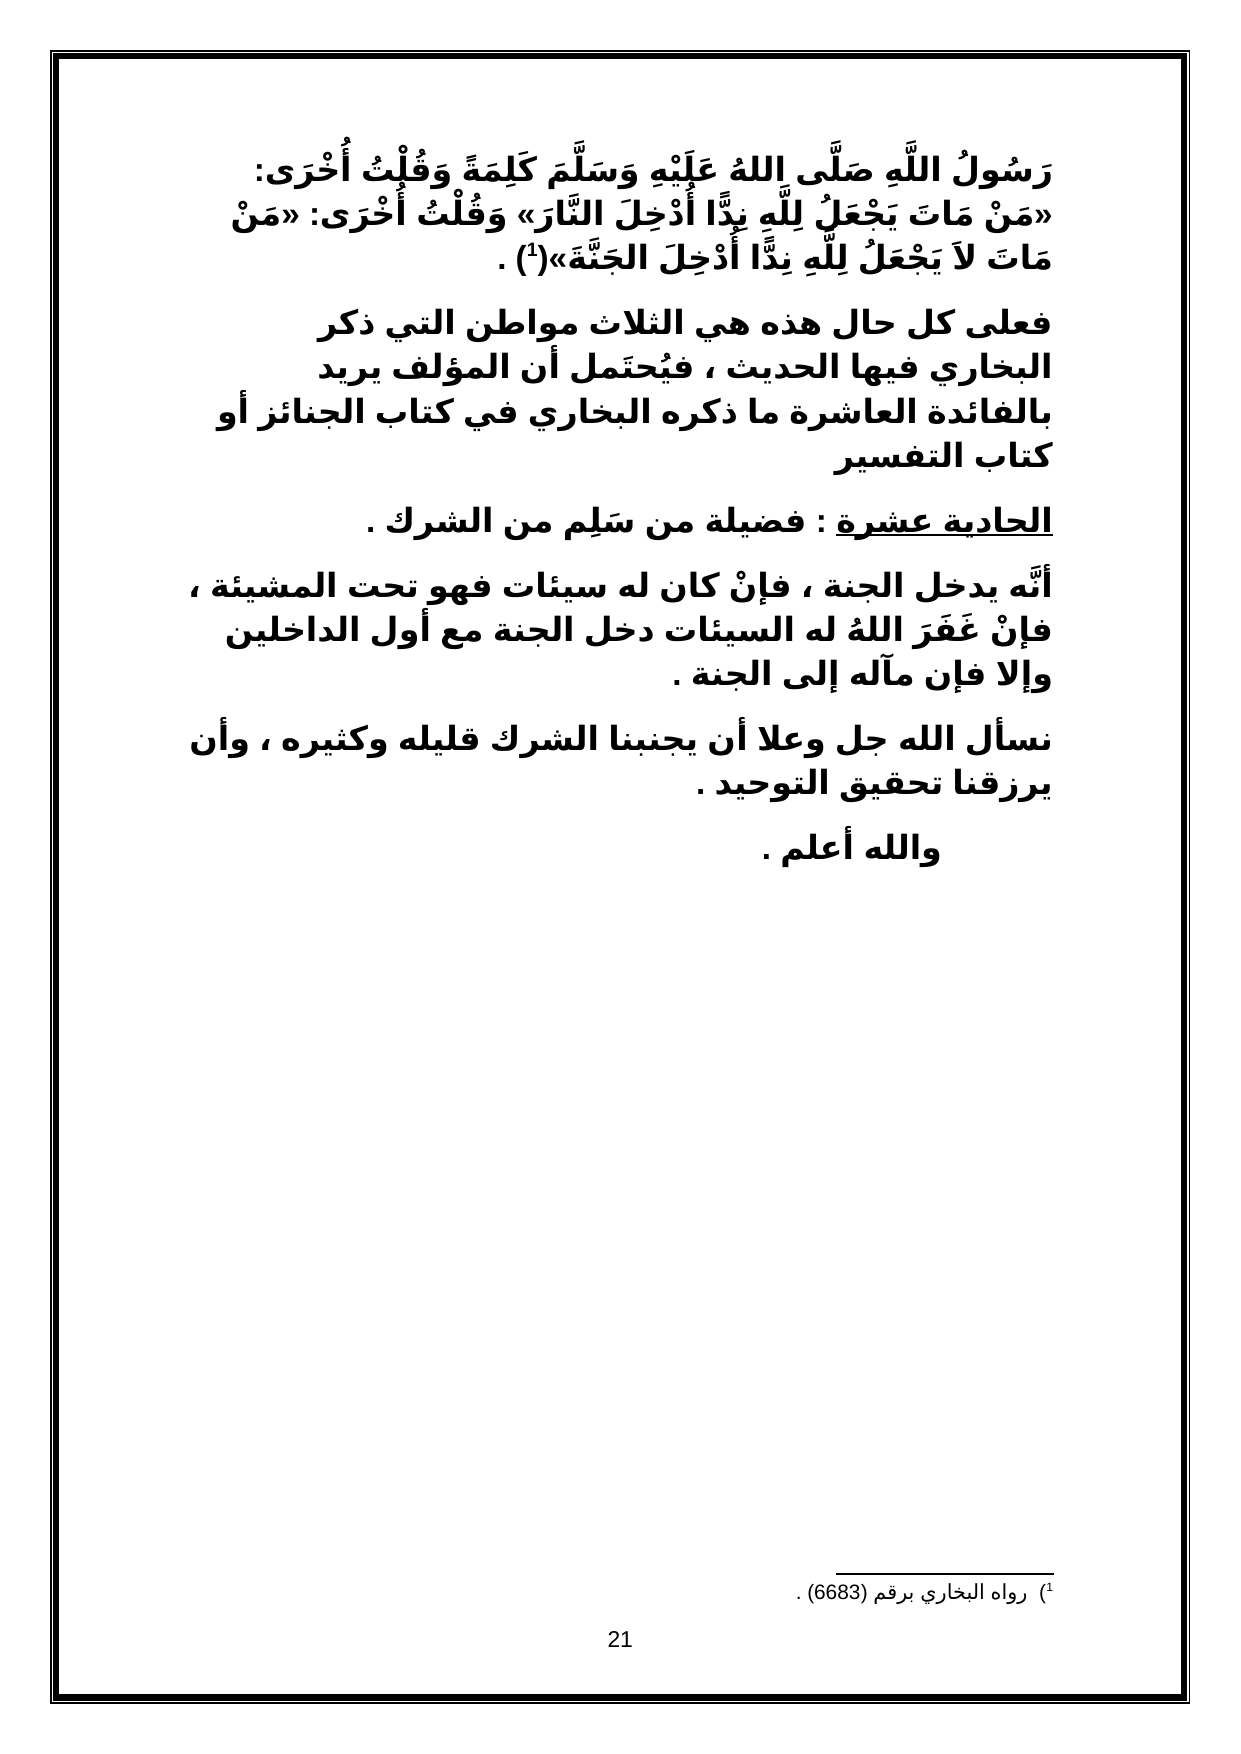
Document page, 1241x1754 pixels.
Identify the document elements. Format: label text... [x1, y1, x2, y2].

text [187, 150, 1053, 277]
text الحادية عشرة : فضيلة من سَلِم من الشرك . [187, 501, 1053, 539]
text والله أعلم . [187, 828, 1053, 867]
text أنَّه يدخل الجنة ، فإنْ كان له سيئات فهو تحت المشيئة ، فإنْ غَفَرَ اللهُ له السيئات دخل الجنة مع أول الداخلين وإلا فإن مآله إلى الجنة . [187, 566, 1053, 693]
text نسأل الله جل وعلا أن يجنبنا الشرك قليله وكثيره ، وأن يرزقنا تحقيق التوحيد . [187, 719, 1053, 802]
text فعلى كل حال هذه هي الثلاث مواطن التي ذكر البخاري فيها الحديث ، فيُحتَمل أن المؤلف يريد بالفائدة العاشرة ما ذكره البخاري في كتاب الجنائز أو كتاب التفسير [187, 303, 1053, 474]
